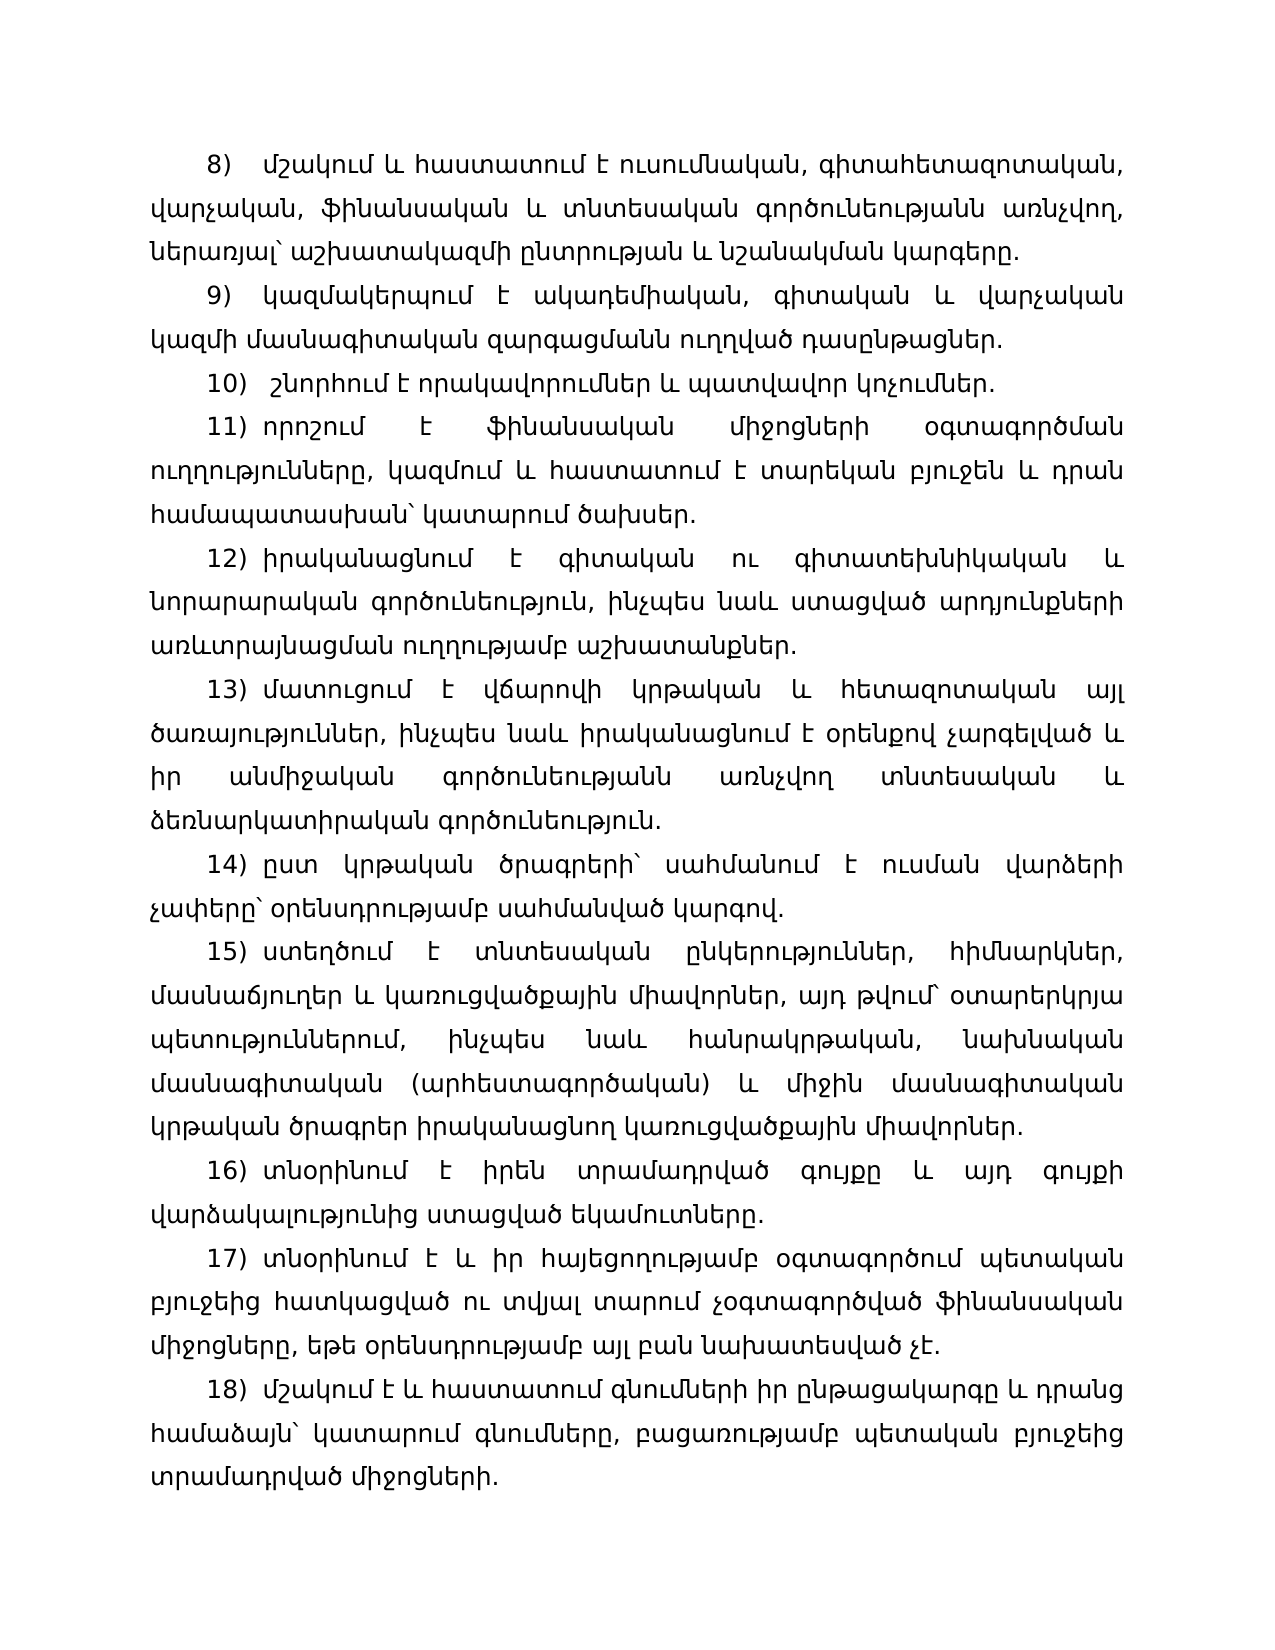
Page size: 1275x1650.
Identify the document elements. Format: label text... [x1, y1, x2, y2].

list մշակում և հաստատում է ուսումնական, գիտահետազոտական, վարչական, ֆինանսական և տնտեսական գործունեությանն առնչվող, ներառյալ՝ աշխատակազմի ընտրության և նշանակման կարգերը. [150, 150, 1125, 267]
list շնորհում է որակավորումներ և պատվավոր կոչումներ. [150, 369, 1125, 398]
list մշակում է և հաստատում գնումների իր ընթացակարգը և դրանց համաձայն՝ կատարում գնումները, բացառությամբ պետական բյուջեից տրամադրված միջոցների. [150, 1375, 1125, 1492]
list որոշում է ֆինանսական միջոցների օգտագործման ուղղությունները, կազմում և հաստատում է տարեկան բյուջեն և դրան համապատասխան՝ կատարում ծախսեր. [150, 412, 1125, 529]
list տնօրինում է և իր հայեցողությամբ օգտագործում պետական բյուջեից հատկացված ու տվյալ տարում չօգտագործված ֆինանսական միջոցները, եթե օրենսդրությամբ այլ բան նախատեսված չէ. [150, 1244, 1125, 1360]
list ստեղծում է տնտեսական ընկերություններ, հիմնարկներ, մասնաճյուղեր և կառուցվածքային միավորներ, այդ թվում՝ օտարերկրյա պետություններում, ինչպես նաև հանրակրթական, նախնական մասնագիտական (արհեստագործական) և միջին մասնագիտական կրթական ծրագրեր իրականացնող կառուցվածքային միավորներ. [150, 937, 1125, 1142]
list կազմակերպում է ակադեմիական, գիտական և վարչական կազմի մասնագիտական զարգացմանն ուղղված դասընթացներ. [150, 281, 1125, 354]
list իրականացնում է գիտական ու գիտատեխնիկական և նորարարական գործունեություն, ինչպես նաև ստացված արդյունքների առևտրայնացման ուղղությամբ աշխատանքներ. [150, 544, 1125, 660]
list մատուցում է վճարովի կրթական և հետազոտական այլ ծառայություններ, ինչպես նաև իրականացնում է օրենքով չարգելված և իր անմիջական գործունեությանն առնչվող տնտեսական և ձեռնարկատիրական գործունեություն. [150, 675, 1125, 835]
list տնօրինում է իրեն տրամադրված գույքը և այդ գույքի վարձակալությունից ստացված եկամուտները. [150, 1156, 1125, 1229]
list ըստ կրթական ծրագրերի՝ սահմանում է ուսման վարձերի չափերը՝ օրենսդրությամբ սահմանված կարգով. [150, 850, 1125, 923]
